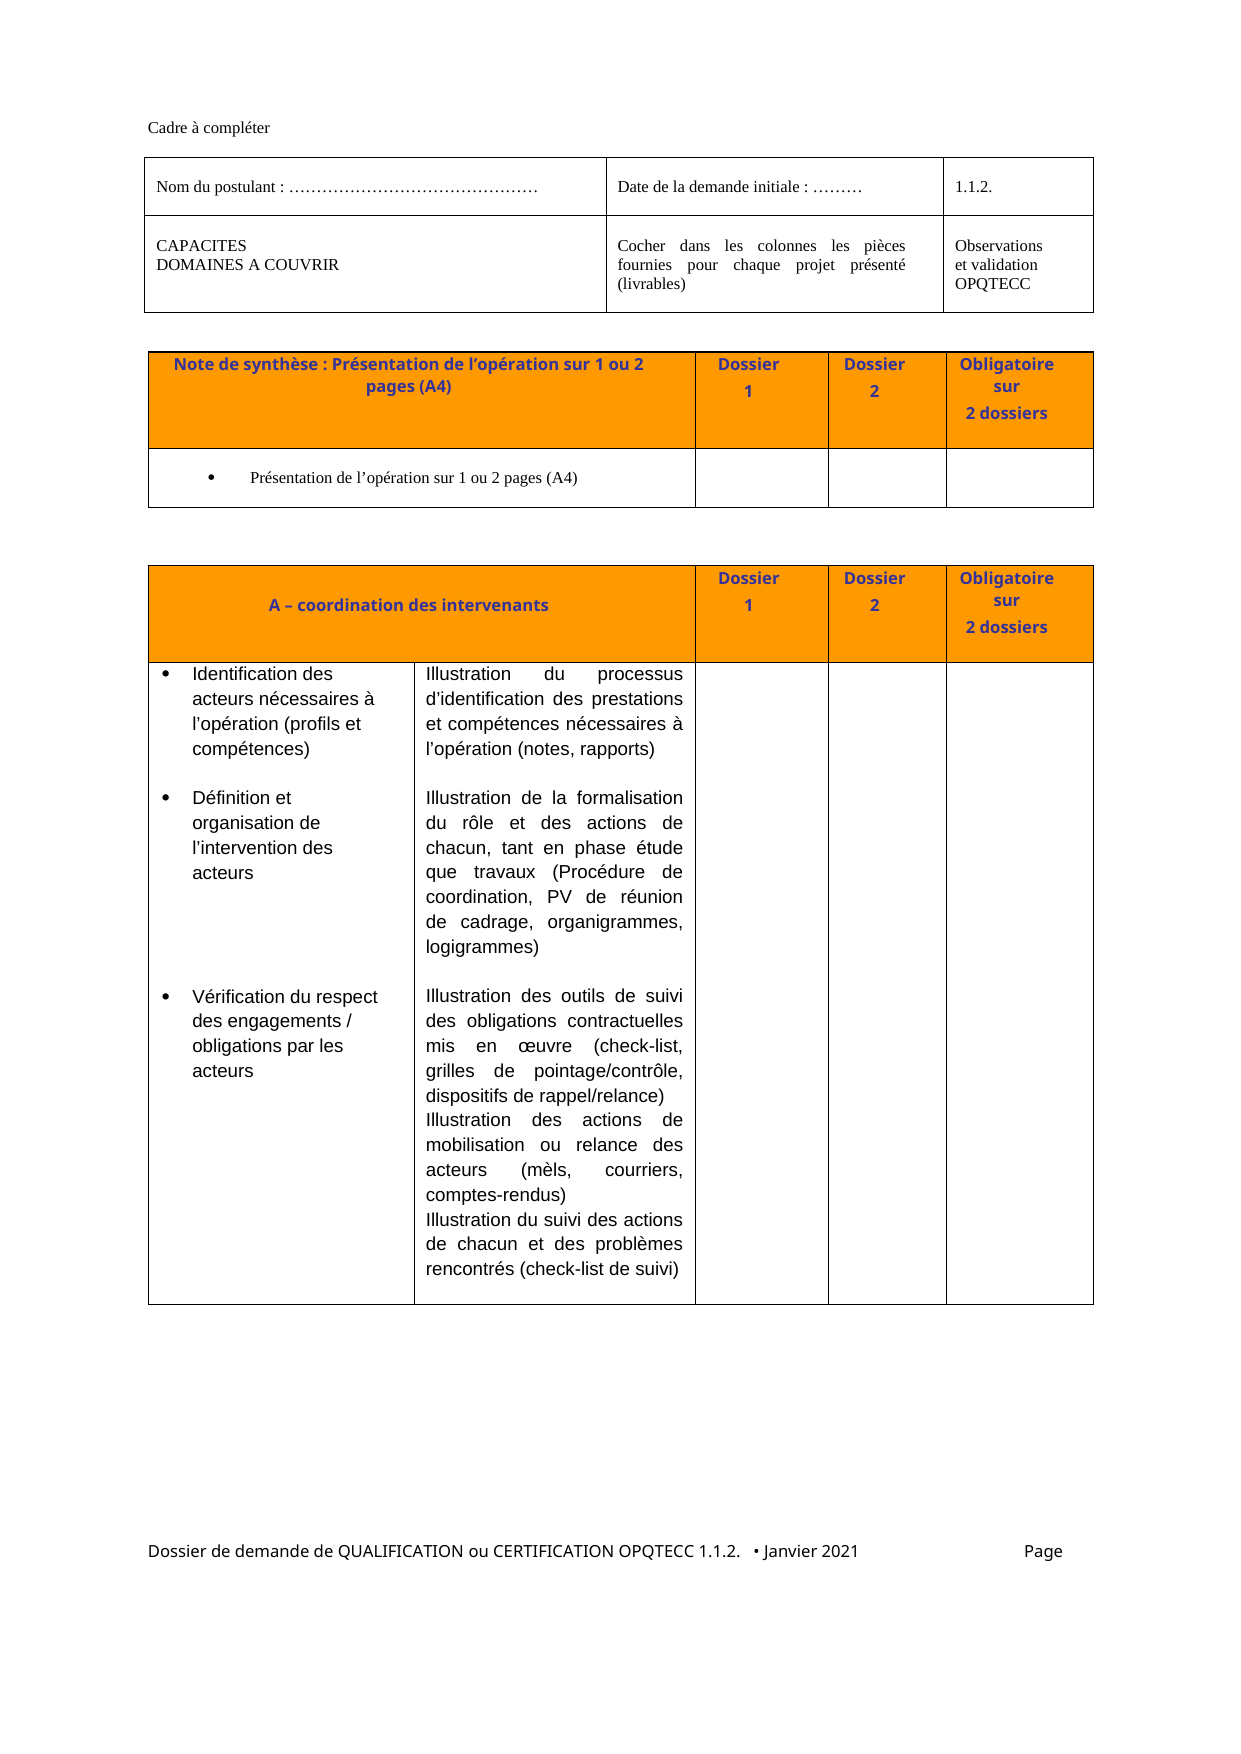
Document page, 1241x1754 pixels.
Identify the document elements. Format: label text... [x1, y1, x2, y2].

table_cell Observations et validation OPQTECC [944, 216, 1093, 312]
table_cell Présentation de l’opération sur 1 ou 2 pages (A4) [149, 449, 695, 507]
table_header Dossier 2 [829, 566, 946, 662]
table_cell Cocher dans les colonnes les pièces fournies pour chaque projet présenté (livrables) [607, 216, 943, 312]
table_cell [829, 663, 946, 1303]
table_cell Illustration du processus d’identification des prestations et compétences nécessaires à l’opération (notes, rapports) Illustration de la formalisation du rôle et des actions de chacun, tant en phase étude que travaux (Procédure de coordination, PV de réunion de cadrage, organigrammes, logigrammes) Illustration des outils de suivi des obligations contractuelles mis en œuvre (check-list, grilles de pointage/contrôle, dispositifs de rappel/relance) Illustration des actions de mobilisation ou relance des acteurs (mèls, courriers, comptes-rendus) Illustration du suivi des actions de chacun et des problèmes rencontrés (check-list de suivi) [415, 663, 695, 1303]
table_header Dossier 1 [696, 566, 828, 662]
table_cell Identification des acteurs nécessaires à l’opération (profils et compétences) Définition et organisation de l’intervention des acteurs Vérification du respect des engagements / obligations par les acteurs [149, 663, 414, 1303]
table_header Dossier 2 [829, 353, 946, 448]
table_cell CAPACITES DOMAINES A COUVRIR [145, 216, 606, 312]
table_header Nom du postulant : ……………………………………… [145, 158, 606, 215]
subtitle Il est à noter que le postulant n’est pas nécessairement mandataire de l’équipe contractante sur ce type de mission. Cadre à compléter [148, 118, 1066, 137]
table_header 1.1.2. [944, 158, 1093, 215]
table_header Obligatoire sur 2 dossiers [947, 353, 1093, 448]
table_header Dossier 1 [696, 353, 828, 448]
table_cell [829, 449, 946, 507]
table_header Obligatoire sur 2 dossiers [947, 566, 1093, 662]
table_header Note de synthèse : Présentation de l’opération sur 1 ou 2 pages (A4) [149, 353, 695, 448]
table_cell [696, 663, 828, 1303]
table_cell [696, 449, 828, 507]
table_header Date de la demande initiale : ……… [607, 158, 943, 215]
table_header A – coordination des intervenants [149, 566, 695, 662]
table_cell [947, 663, 1093, 1303]
table_cell [947, 449, 1093, 507]
